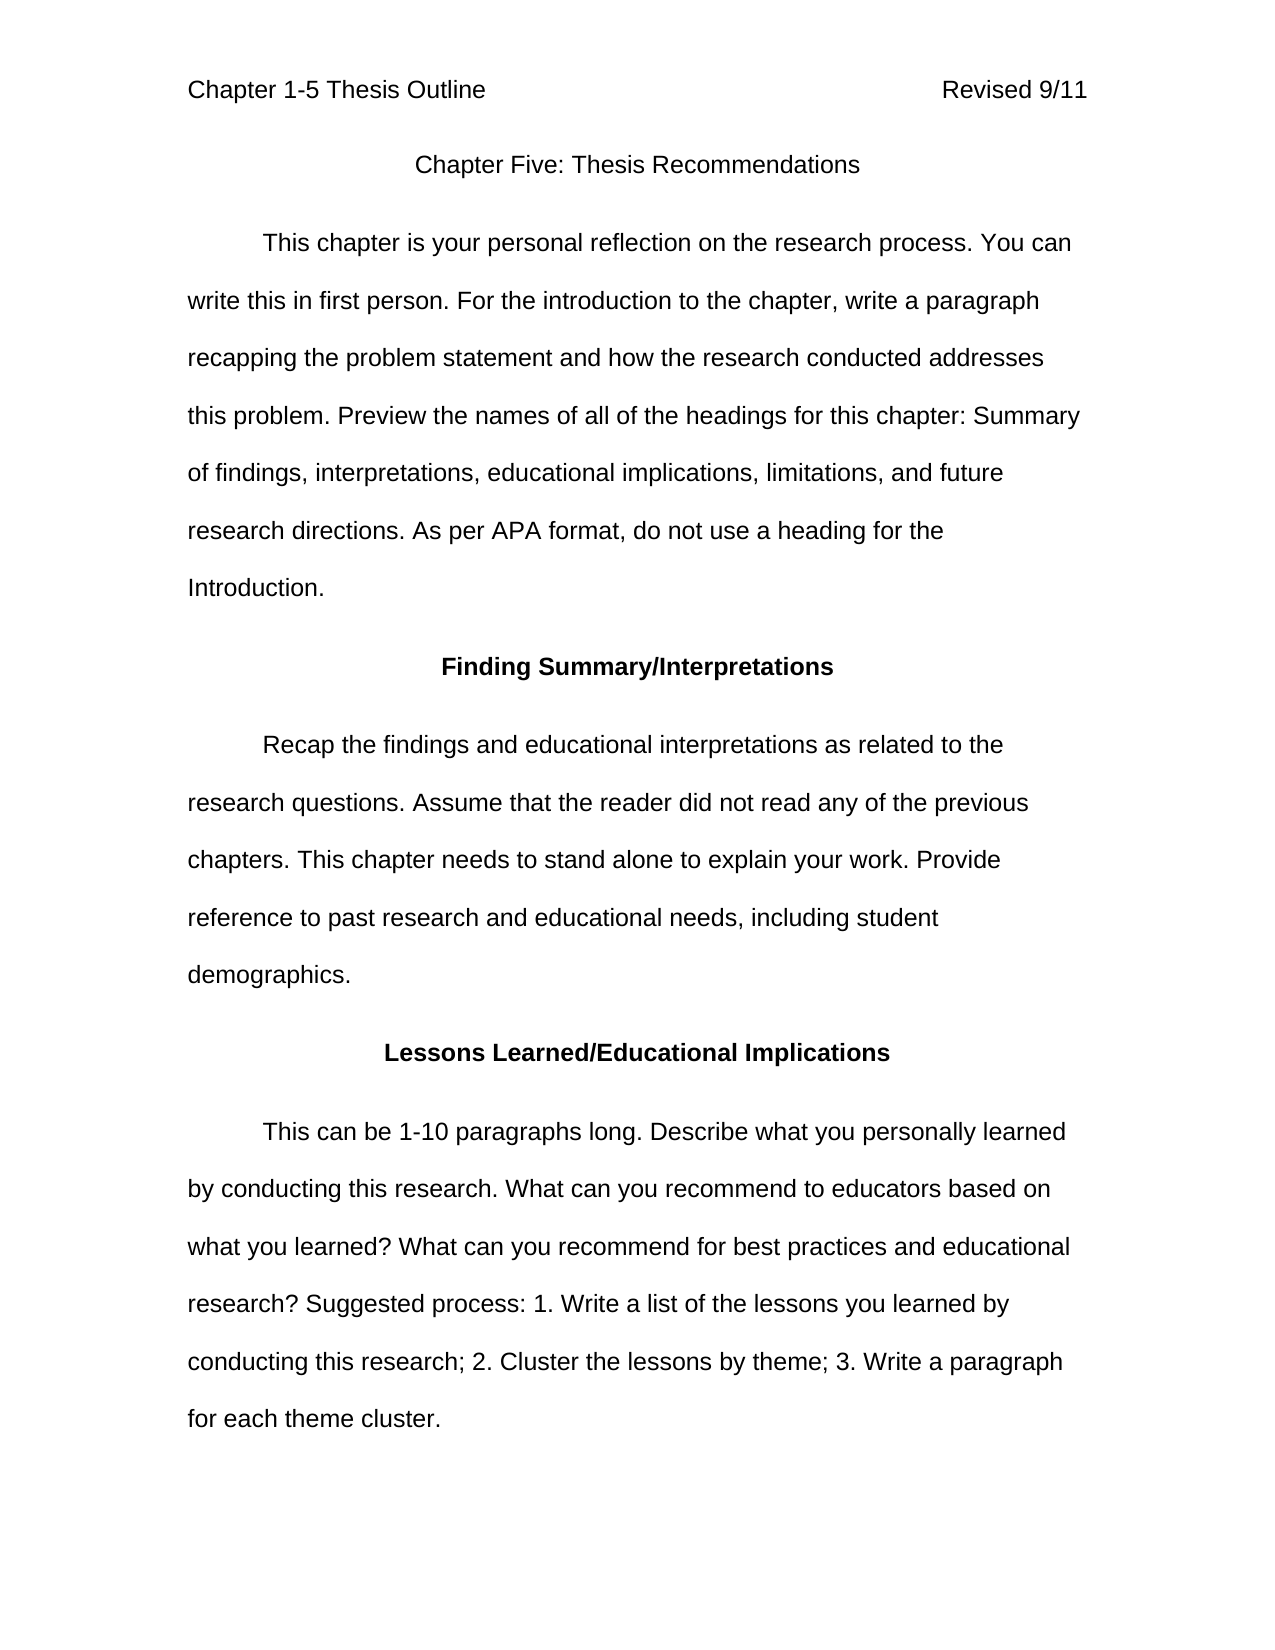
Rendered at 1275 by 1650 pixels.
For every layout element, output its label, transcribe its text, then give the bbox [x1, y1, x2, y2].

text This can be 1-10 paragraphs long. Describe what you personally learned by conducting this research. What can you recommend to educators based on what you learned? What can you recommend for best practices and educational research? Suggested process: 1. Write a list of the lessons you learned by conducting this research; 2. Cluster the lessons by theme; 3. Write a paragraph for each theme cluster. [187, 1117, 1087, 1433]
text This chapter is your personal reflection on the research process. You can write this in first person. For the introduction to the chapter, write a paragraph recapping the problem statement and how the research conducted addresses this problem. Preview the names of all of the headings for this chapter: Summary of findings, interpretations, educational implications, limitations, and future research directions. As per APA format, do not use a heading for the Introduction. [187, 228, 1087, 602]
text Chapter Five: Thesis Recommendations [187, 150, 1087, 179]
text Finding Summary/Interpretations [187, 652, 1087, 680]
text Lessons Learned/Educational Implications [187, 1038, 1087, 1067]
text Recap the findings and educational interpretations as related to the research questions. Assume that the reader did not read any of the previous chapters. This chapter needs to stand alone to explain your work. Provide reference to past research and educational needs, including student demographics. [187, 730, 1087, 989]
